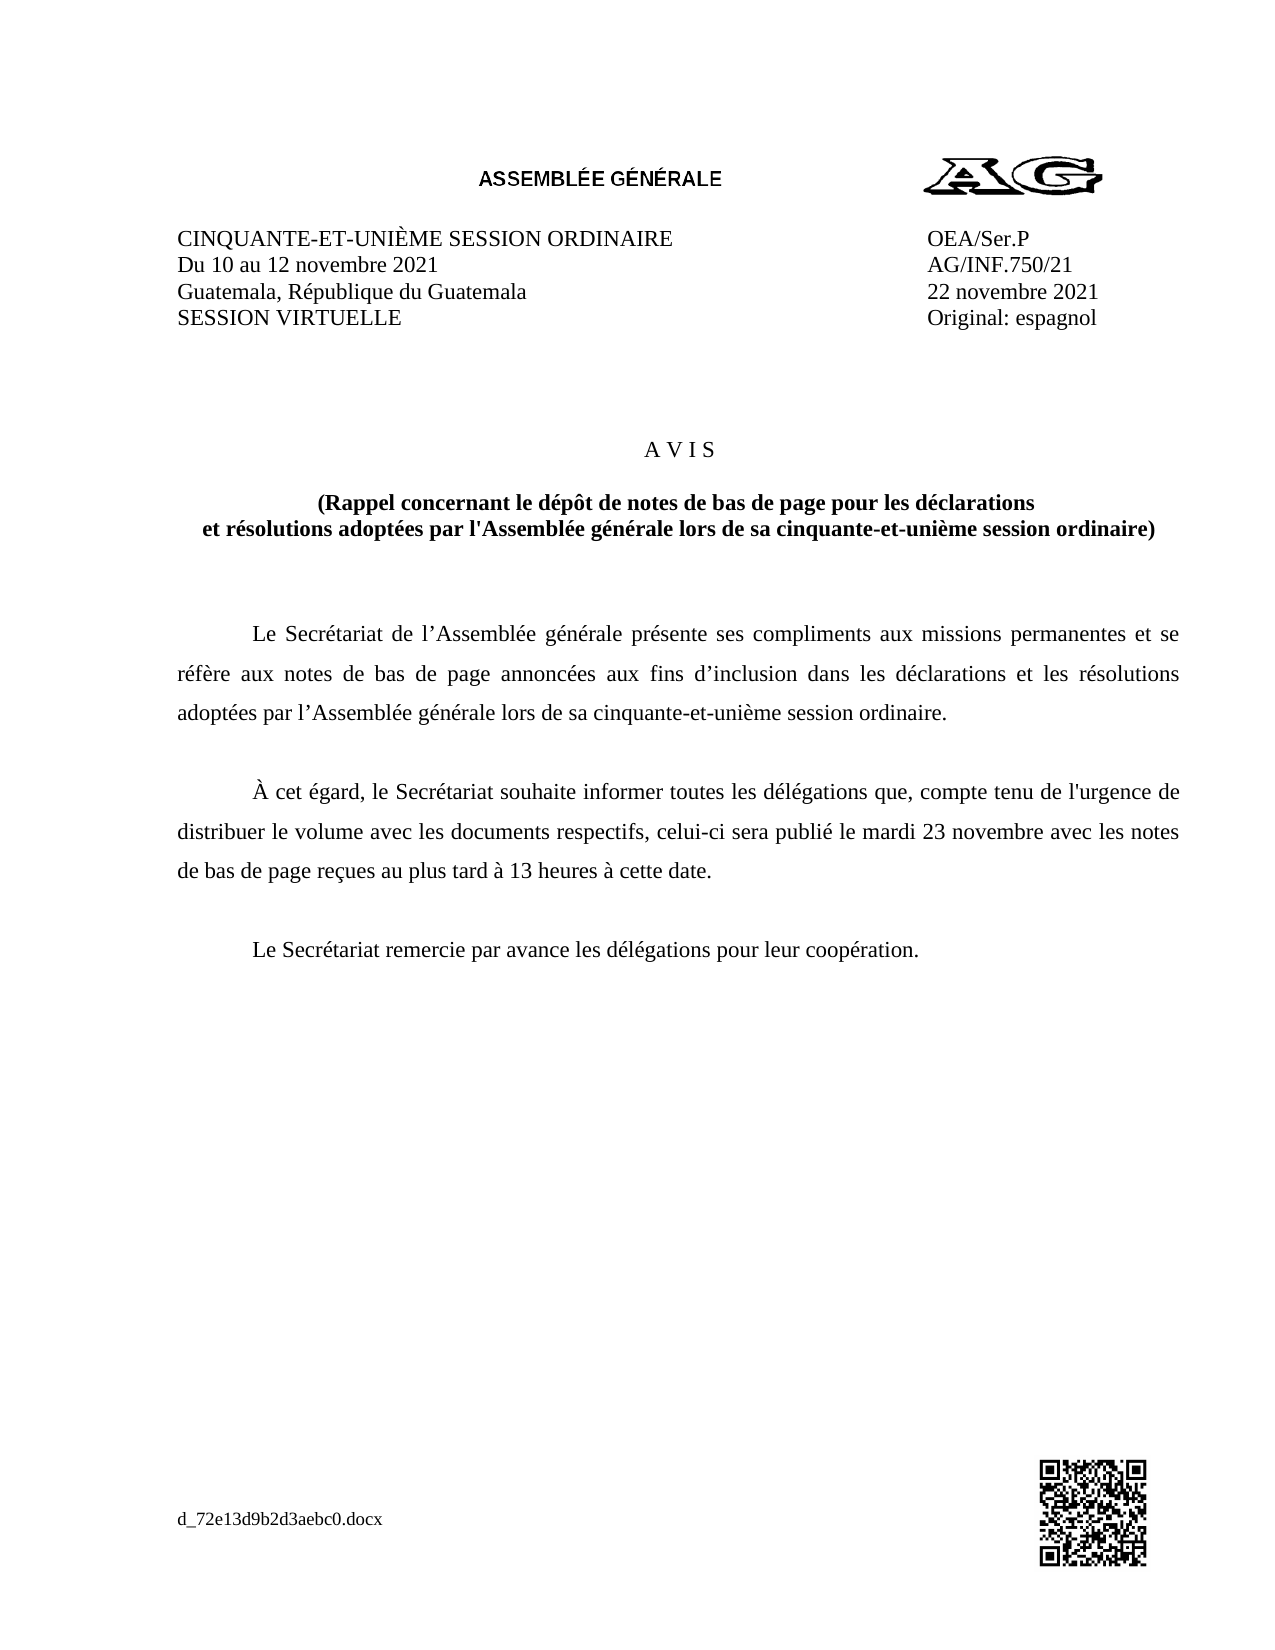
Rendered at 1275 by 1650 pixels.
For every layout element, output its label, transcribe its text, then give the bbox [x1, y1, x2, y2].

text Le Secrétariat remercie par avance les délégations pour leur coopération. [177, 936, 1181, 962]
text Du 10 au 12 novembre 2021 AG/INF.750/21 [177, 251, 1184, 278]
text Le Secrétariat de l’Assemblée générale présente ses compliments aux missions permanentes et se réfère aux notes de bas de page annoncées aux fins d’inclusion dans les déclarations et les résolutions adoptées par l’Assemblée générale lors de sa cinquante-et-unième session ordinaire. [177, 620, 1181, 726]
text (Rappel concernant le dépôt de notes de bas de page pour les déclarations et résolutions adoptées par l'Assemblée générale lors de sa cinquante-et-unième session ordinaire) [177, 488, 1181, 541]
text A V I S [177, 436, 1181, 462]
text Guatemala, République du Guatemala 22 novembre 2021 [177, 278, 1275, 304]
text CINQUANTE-ET-UNIÈME SESSION ORDINAIRE OEA/Ser.P [177, 225, 1275, 251]
picture [1034, 1455, 1152, 1572]
text À cet égard, le Secrétariat souhaite informer toutes les délégations que, compte tenu de l'urgence de distribuer le volume avec les documents respectifs, celui-ci sera publié le mardi 23 novembre avec les notes de bas de page reçues au plus tard à 13 heures à cette date. [177, 778, 1181, 883]
text SESSION VIRTUELLE Original: espagnol [177, 304, 1275, 330]
